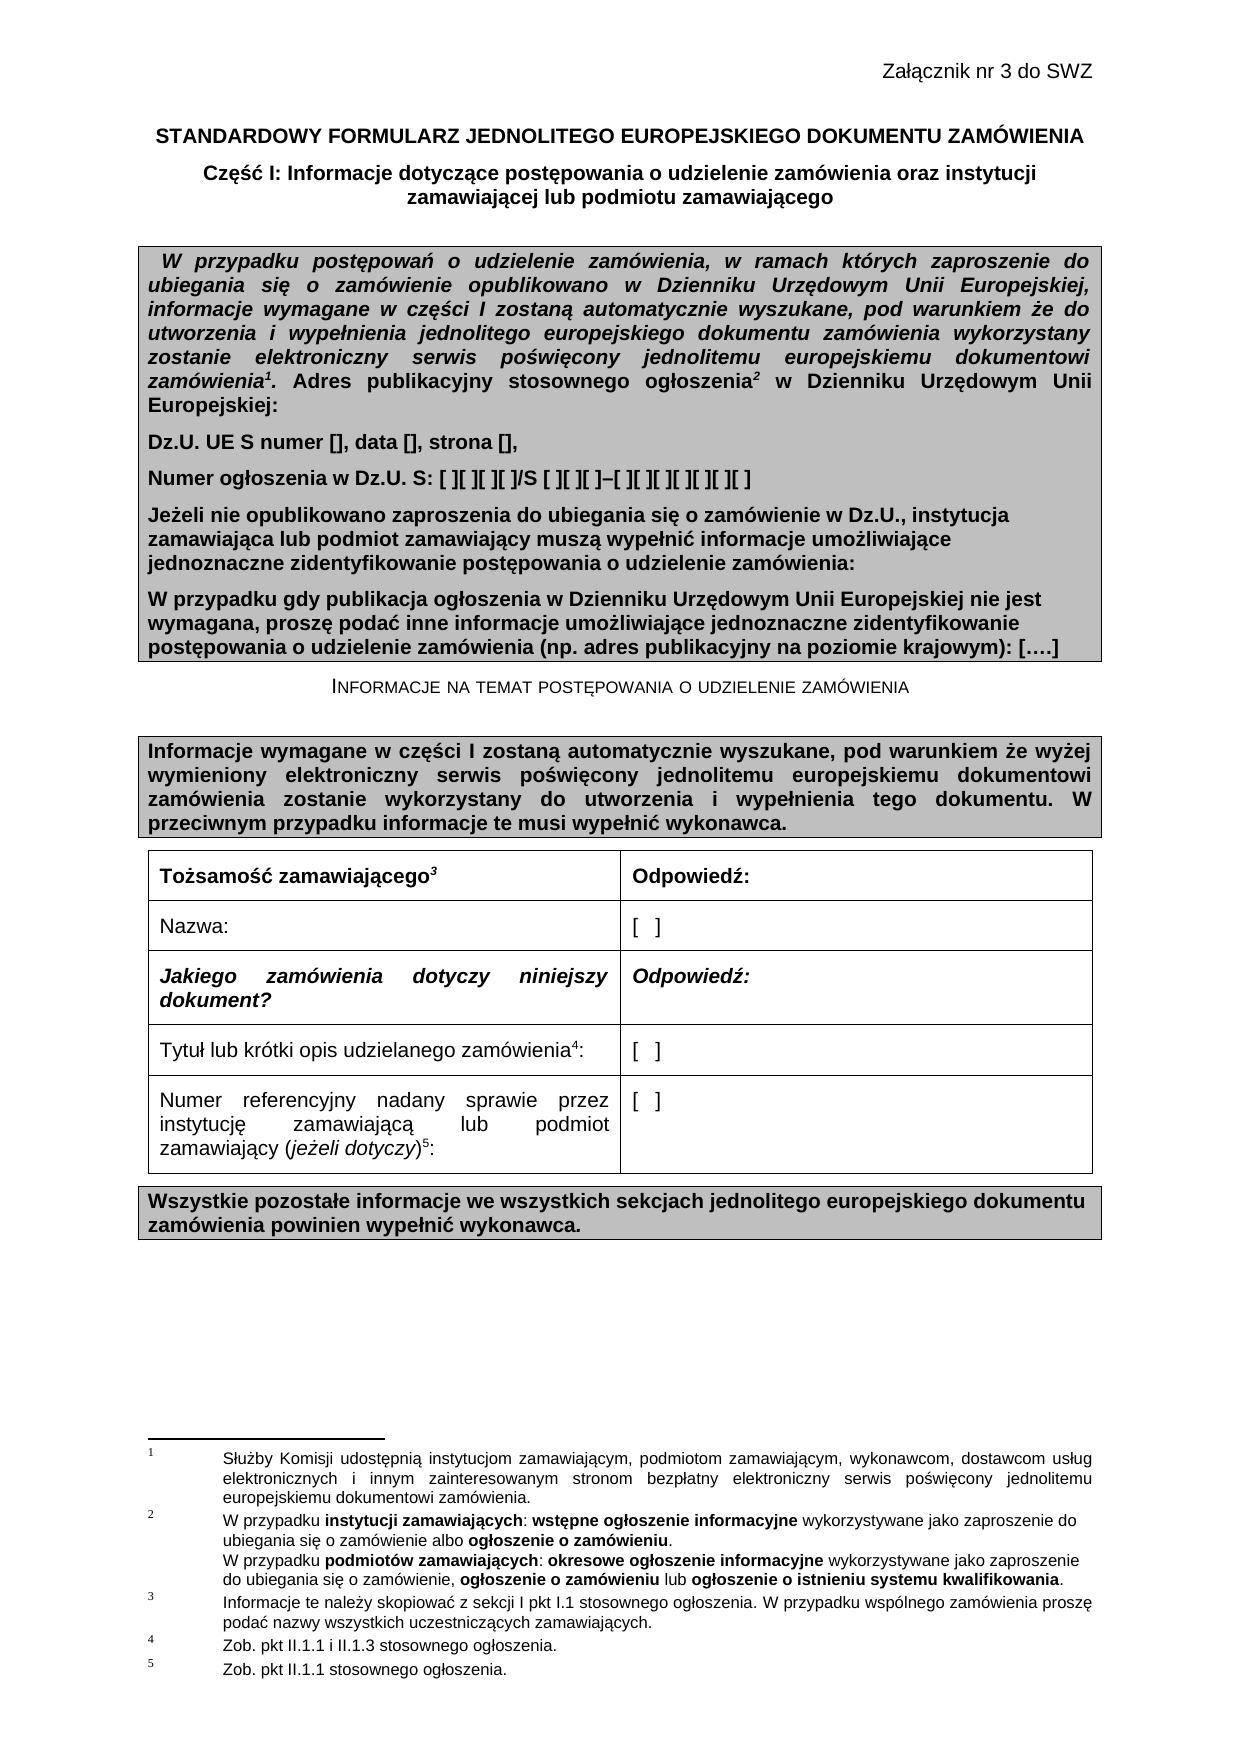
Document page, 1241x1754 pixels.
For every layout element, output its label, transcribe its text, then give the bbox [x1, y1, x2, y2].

table_cell Odpowiedź: [621, 951, 1092, 1024]
table_cell [ ] [621, 1076, 1092, 1173]
text W przypadku postępowań o udzielenie zamówienia, w ramach których zaproszenie do ubiegania się o zamówienie opublikowano w Dzienniku Urzędowym Unii Europejskiej, informacje wymagane w części I zostaną automatycznie wyszukane, pod warunkiem że do utworzenia i wypełnienia jednolitego europejskiego dokumentu zamówienia wykorzystany zostanie elektroniczny serwis poświęcony jednolitemu europejskiemu dokumentowi zamówienia. Adres publikacyjny stosownego ogłoszenia w Dzienniku Urzędowym Unii Europejskiej: [139, 247, 1101, 417]
table_cell [ ] [621, 1025, 1092, 1075]
table_header Odpowiedź: [621, 851, 1092, 900]
table_cell Nazwa: [149, 901, 620, 950]
table_cell Tytuł lub krótki opis udzielanego zamówienia: [149, 1025, 620, 1075]
text Wszystkie pozostałe informacje we wszystkich sekcjach jednolitego europejskiego dokumentu zamówienia powinien wypełnić wykonawca. [139, 1187, 1101, 1239]
title Część I: Informacje dotyczące postępowania o udzielenie zamówienia oraz instytucji zamawiającej lub podmiotu zamawiającego [148, 161, 1093, 209]
text W przypadku gdy publikacja ogłoszenia w Dzienniku Urzędowym Unii Europejskiej nie jest wymagana, proszę podać inne informacje umożliwiające jednoznaczne zidentyfikowanie postępowania o udzielenie zamówienia (np. adres publikacyjny na poziomie krajowym): [….] [139, 584, 1101, 661]
text Dz.U. UE S numer [], data [], strona [], [139, 426, 1101, 453]
table_cell [ ] [621, 901, 1092, 950]
title Informacje na temat postępowania o udzielenie zamówienia [148, 674, 1093, 698]
table_cell Numer referencyjny nadany sprawie przez instytucję zamawiającą lub podmiot zamawiający (jeżeli dotyczy): [149, 1076, 620, 1173]
text Numer ogłoszenia w Dz.U. S: [ ][ ][ ][ ]/S [ ][ ][ ]–[ ][ ][ ][ ][ ][ ][ ] [139, 463, 1101, 490]
text Jeżeli nie opublikowano zaproszenia do ubiegania się o zamówienie w Dz.U., instytucja zamawiająca lub podmiot zamawiający muszą wypełnić informacje umożliwiające jednoznaczne zidentyfikowanie postępowania o udzielenie zamówienia: [139, 499, 1101, 574]
table_header Tożsamość zamawiającego [149, 851, 620, 900]
table_cell Jakiego zamówienia dotyczy niniejszy dokument? [149, 951, 620, 1024]
text Standardowy formularz jednolitego europejskiego dokumentu zamówienia [148, 124, 1093, 148]
text Informacje wymagane w części I zostaną automatycznie wyszukane, pod warunkiem że wyżej wymieniony elektroniczny serwis poświęcony jednolitemu europejskiemu dokumentowi zamówienia zostanie wykorzystany do utworzenia i wypełnienia tego dokumentu. W przeciwnym przypadku informacje te musi wypełnić wykonawca. [139, 737, 1101, 837]
